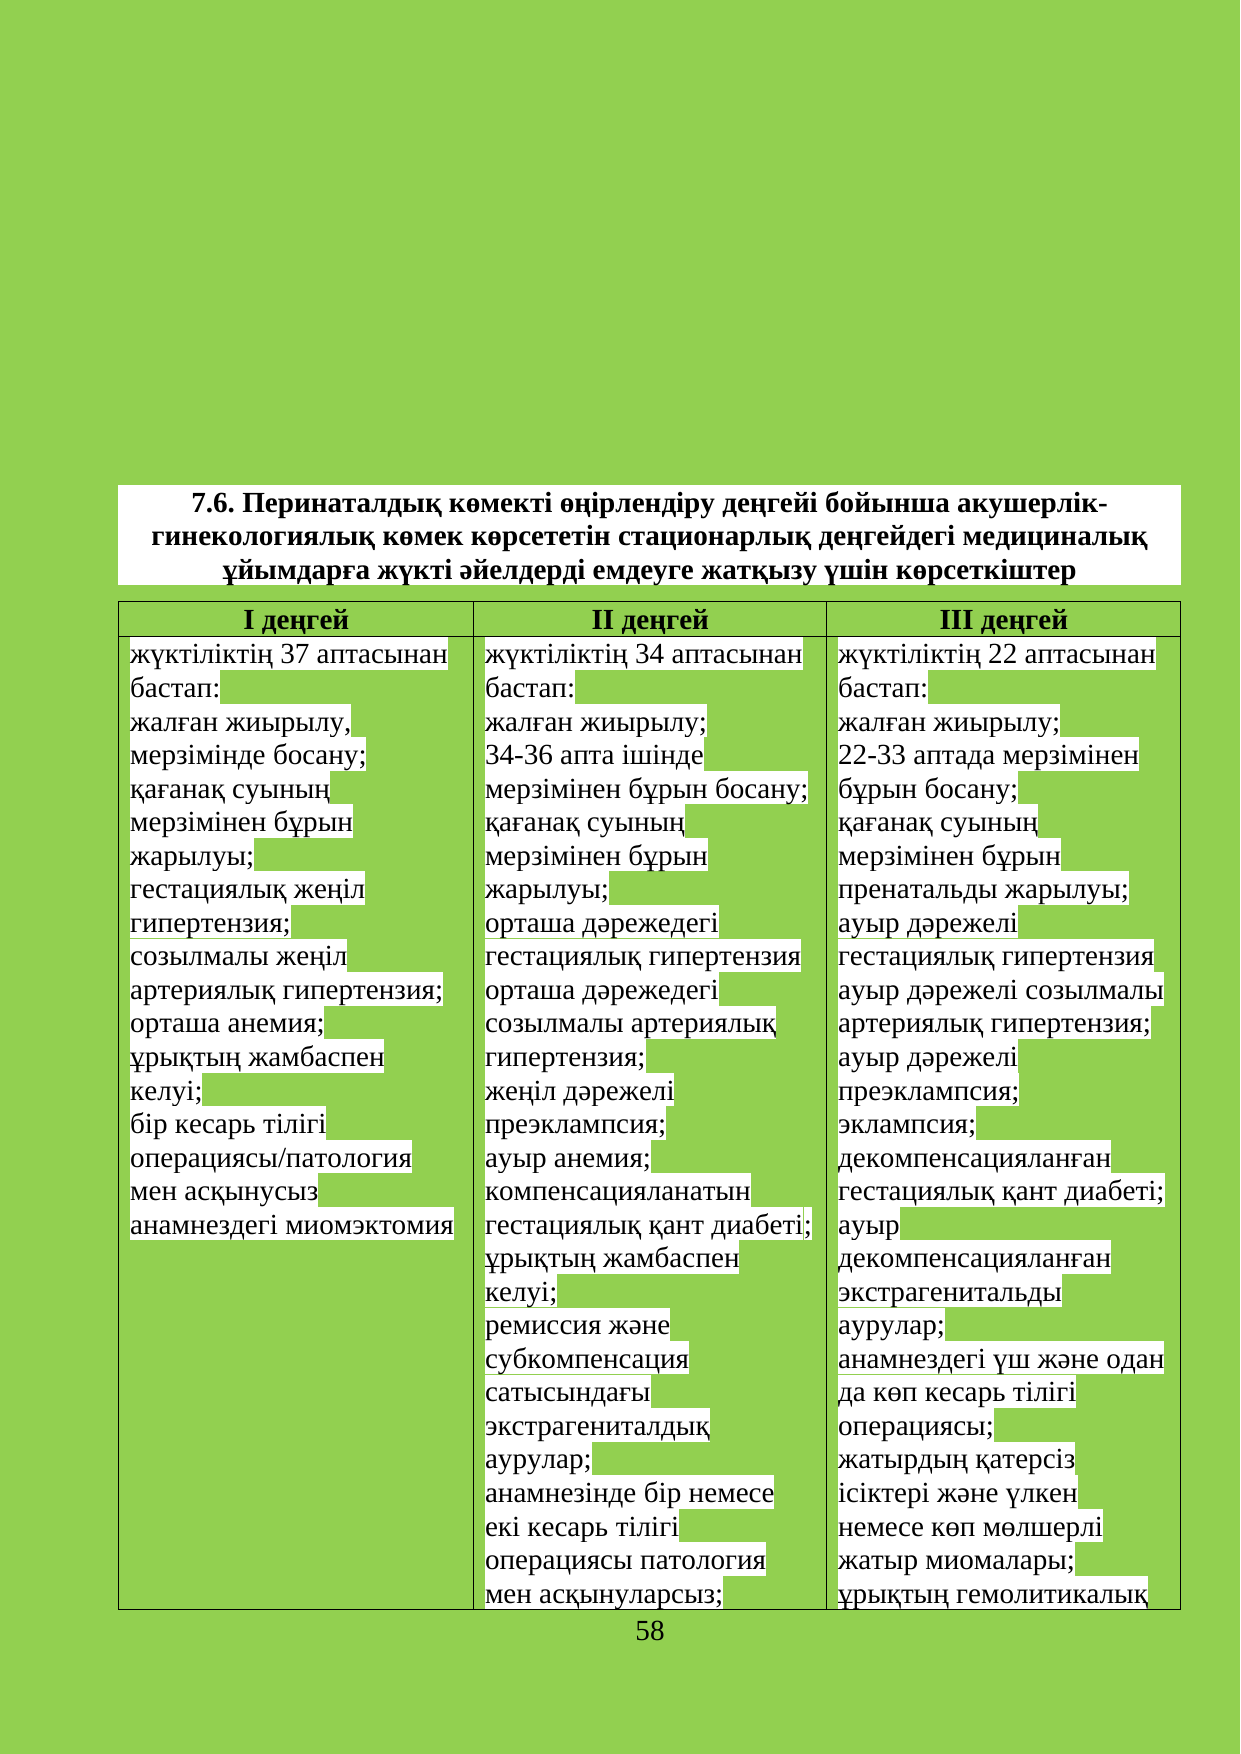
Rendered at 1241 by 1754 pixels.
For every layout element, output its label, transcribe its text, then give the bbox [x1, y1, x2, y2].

text 7.6. Перинаталдық көмекті өңірлендіру деңгейі бойынша акушерлік-гинекологиялық көмек көрсететін стационарлық деңгейдегі медициналық ұйымдарға жүкті әйелдерді емдеуге жатқызу үшін көрсеткіштер [118, 485, 1181, 585]
table_header III деңгей [827, 602, 1180, 636]
table_header II деңгей [474, 602, 826, 636]
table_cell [119, 637, 473, 1609]
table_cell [474, 637, 826, 1609]
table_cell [827, 637, 1180, 1609]
table_header I деңгей [119, 602, 473, 636]
